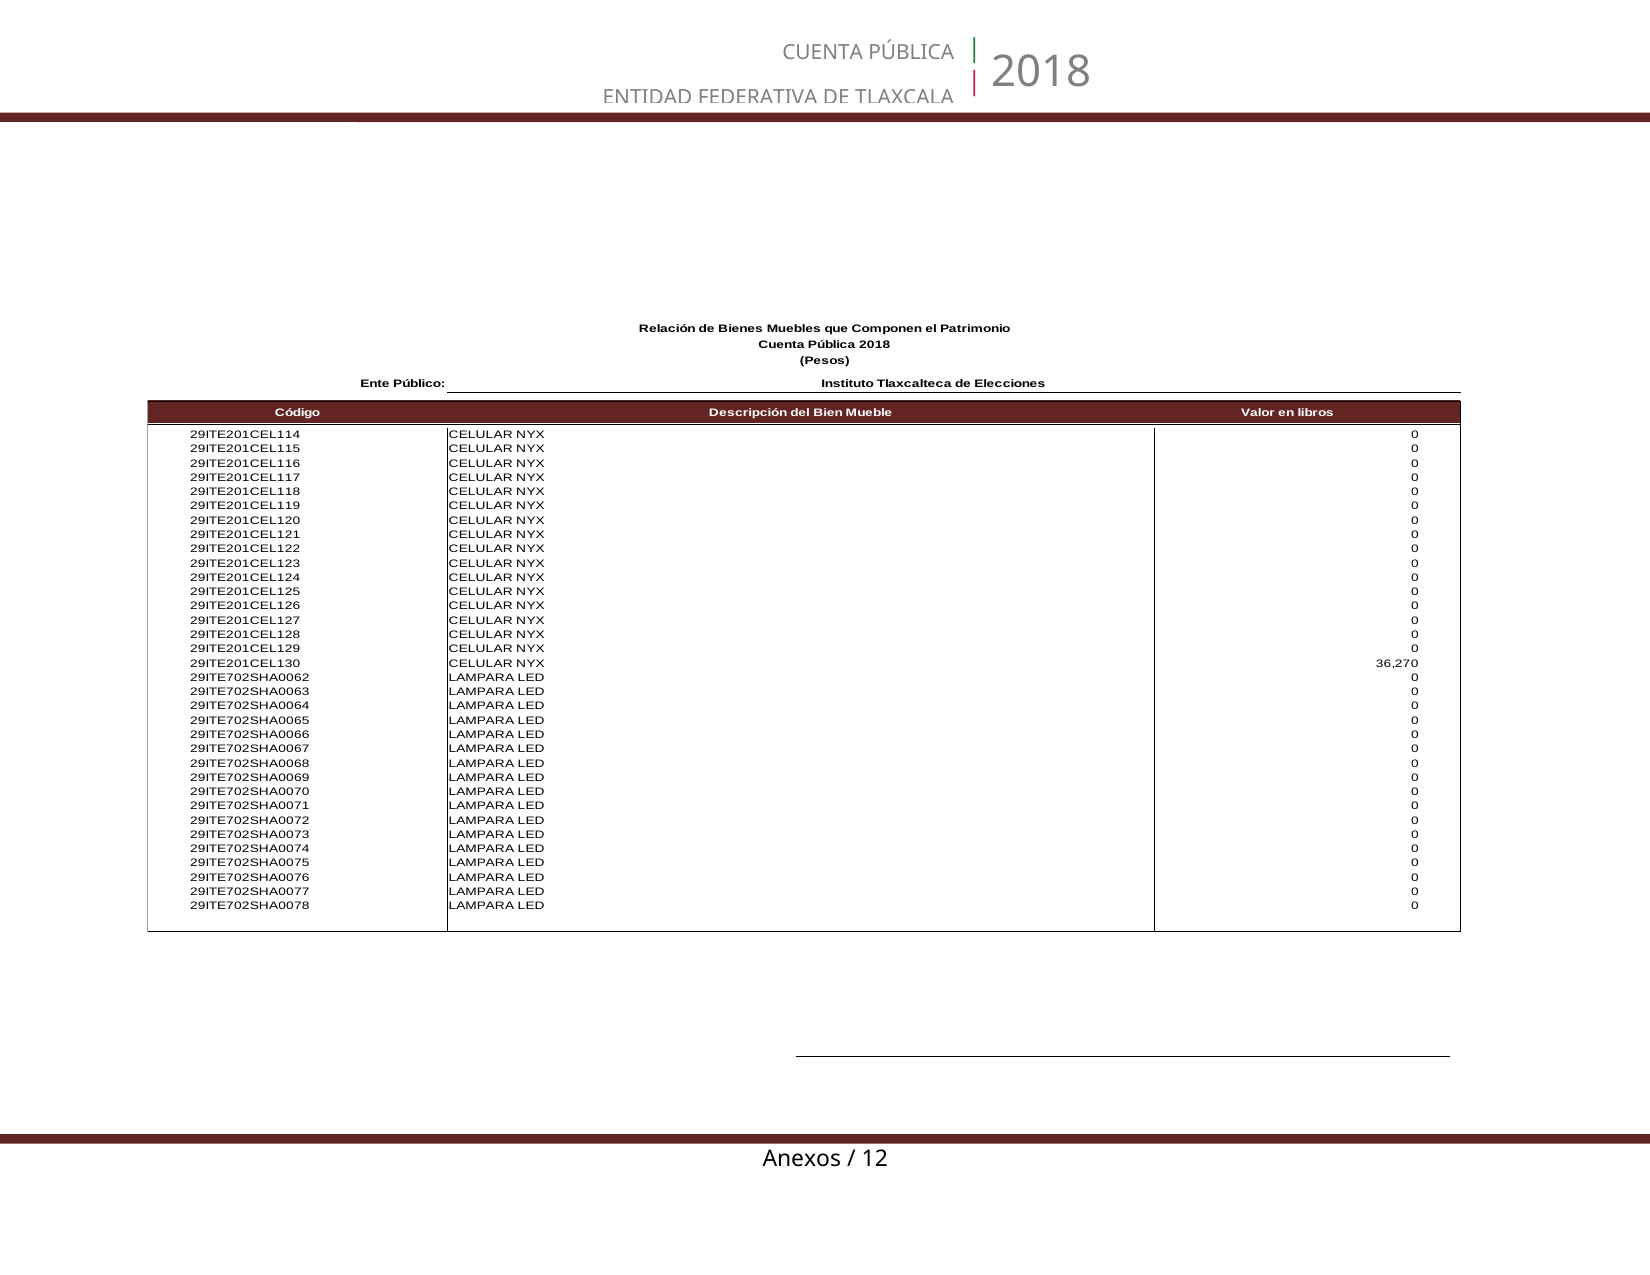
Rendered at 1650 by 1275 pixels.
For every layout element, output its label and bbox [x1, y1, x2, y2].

picture [968, 28, 985, 99]
